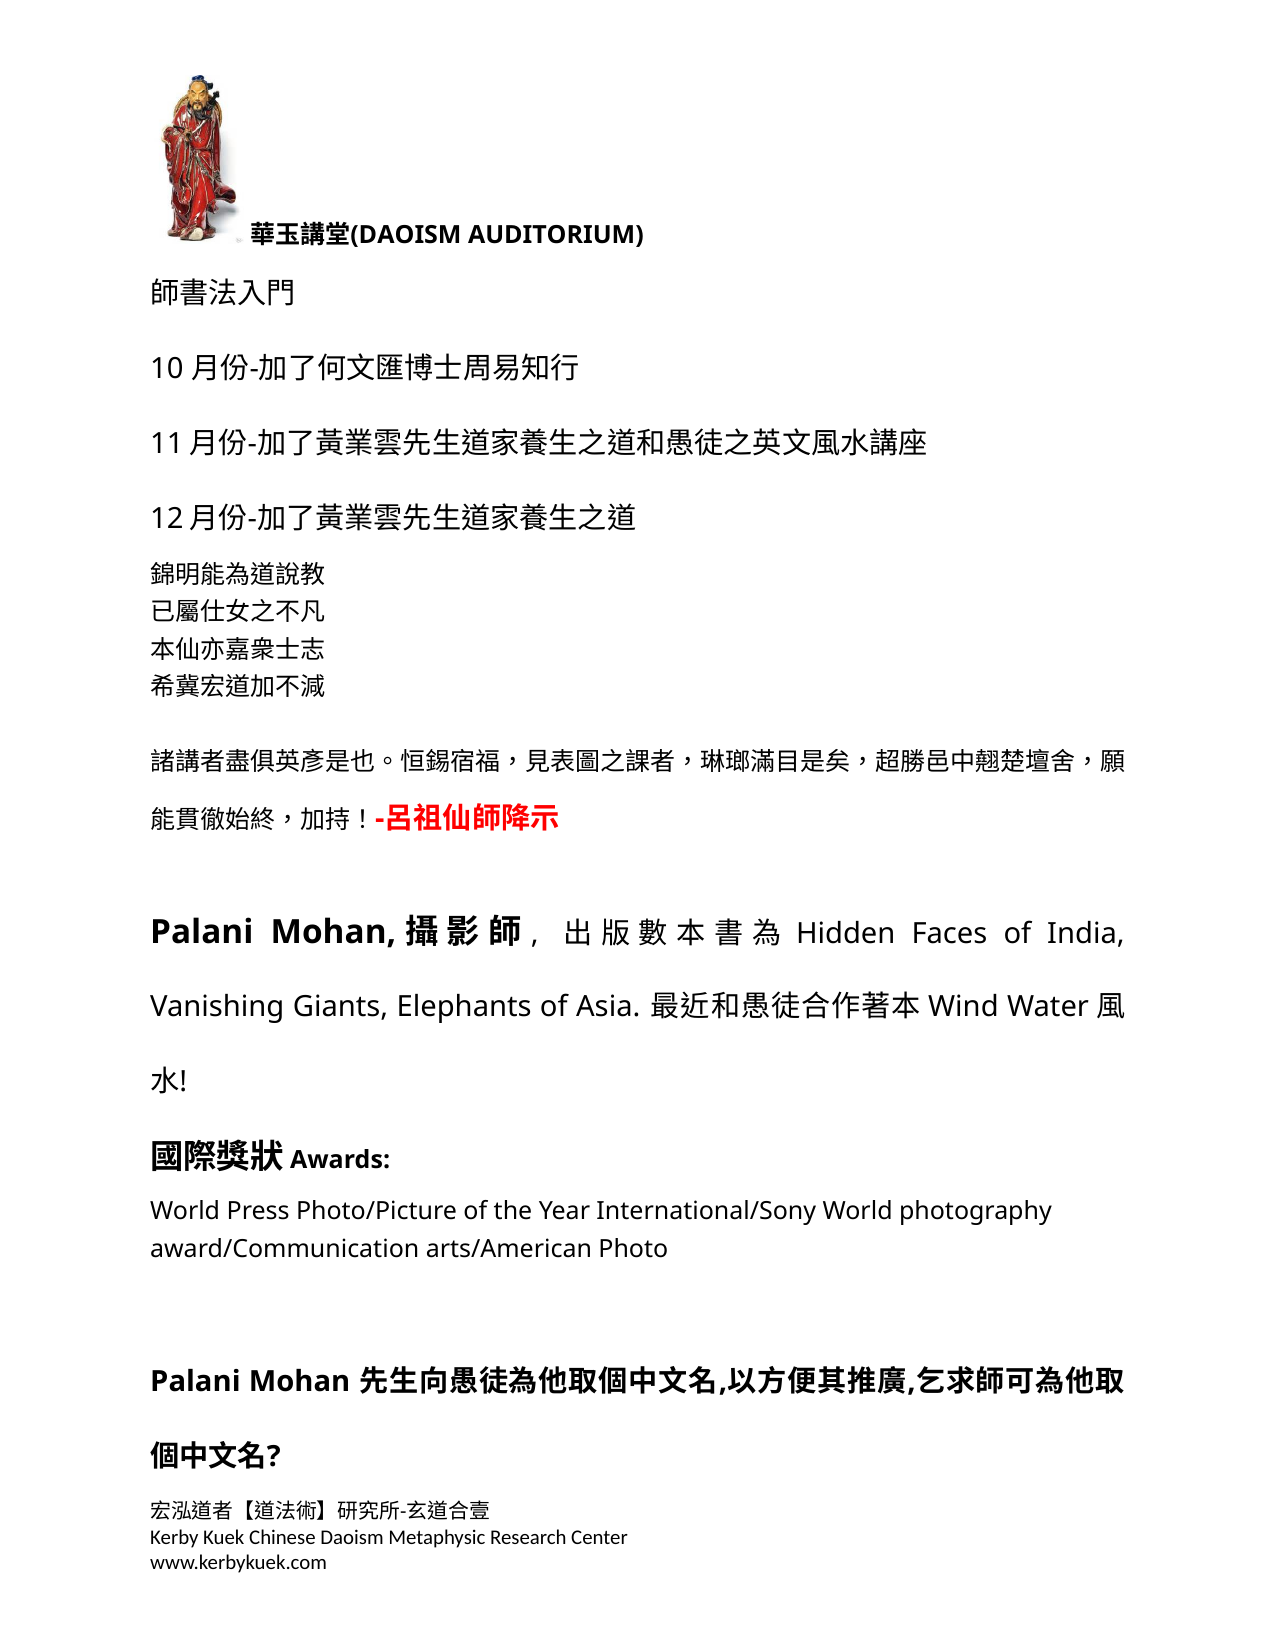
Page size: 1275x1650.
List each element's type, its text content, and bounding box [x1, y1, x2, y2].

text 諸講者盡俱英彥是也。恒錫宿福，見表圖之課者，琳瑯滿目是矣，超勝邑中翹楚壇舍，願能貫徹始終，加持！-呂祖仙師降示 [150, 741, 1125, 854]
text 錦明能為道說教 [150, 554, 1125, 591]
text 12月份-加了黃業雲先生道家養生之道 [150, 479, 1125, 554]
text 希冀宏道加不減 [150, 666, 1125, 704]
picture [150, 75, 244, 244]
text 本仙亦嘉衆士志 [150, 629, 1125, 666]
text 國際獎狀Awards: [150, 1116, 1125, 1191]
text Palani Mohan,攝影師, 出版數本書為Hidden Faces of India, Vanishing Giants, Elephants of Asia. 最近和愚徒合作著本Wind Water風水! [150, 891, 1125, 1116]
text 11月份-加了黃業雲先生道家養生之道和愚徒之英文風水講座 [150, 404, 1125, 479]
text 9月份-加了黃江海副教授易經入門, 涂國彬老師投資與之心靈之道, 劉成湘老師書法入門 [150, 254, 1125, 329]
text 已屬仕女之不凡 [150, 591, 1125, 629]
text Palani Mohan 先生向愚徒為他取個中文名,以方便其推廣,乞求師可為他取個中文名? [150, 1341, 1125, 1491]
text 10 月份-加了何文匯博士周易知行 [150, 329, 1125, 404]
text World Press Photo/Picture of the Year International/Sony World photography award/Communication arts/American Photo [150, 1191, 1125, 1266]
